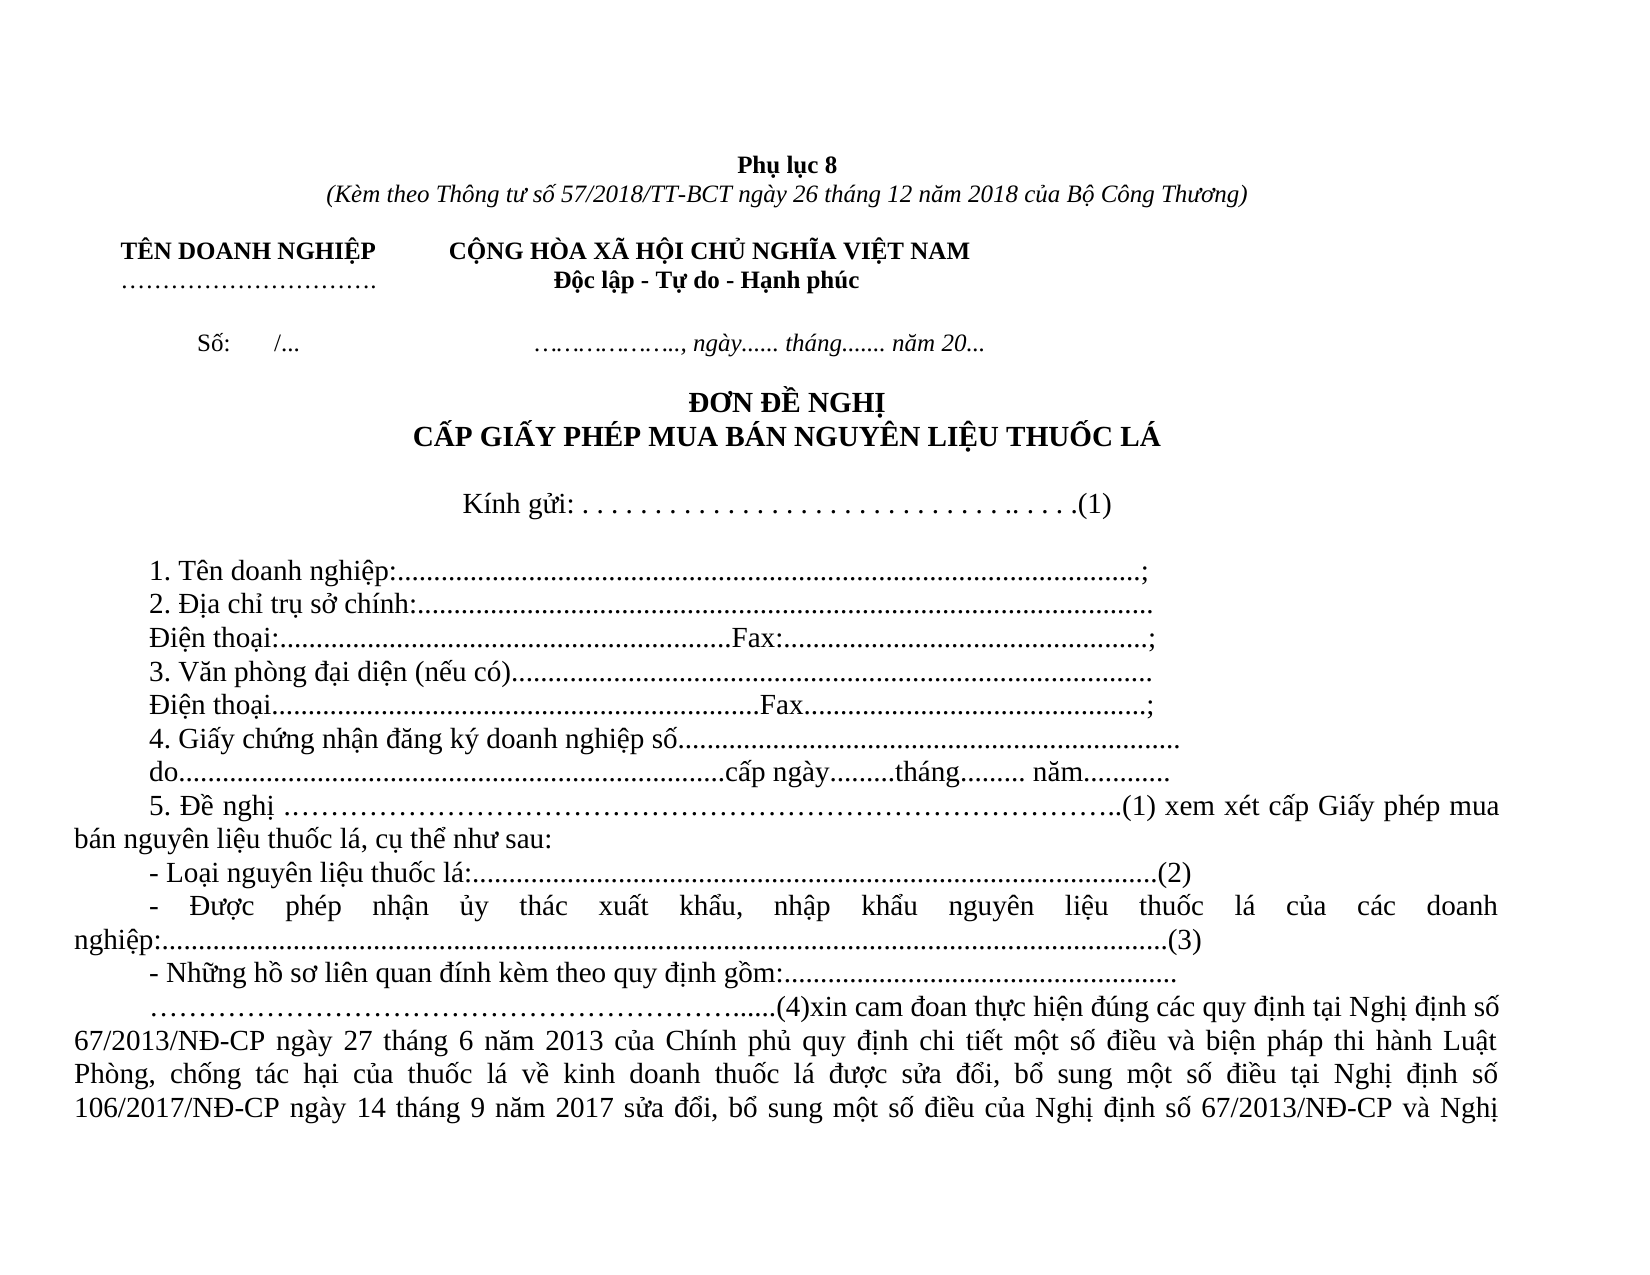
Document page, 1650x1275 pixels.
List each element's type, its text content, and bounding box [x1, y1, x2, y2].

text 4. Giấy chứng nhận đăng ký doanh nghiệp số..................................................................... [74, 721, 1500, 754]
text do...........................................................................cấp ngày.........tháng......... năm............ [74, 754, 1500, 788]
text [74, 989, 1500, 1123]
text ĐƠN ĐỀ NGHỊ [74, 357, 1500, 419]
text Kính gửi: . . . . . . . . . . . . . . . . . . . . . . . . . . . . . .. . . . .(1) [74, 486, 1500, 519]
text - Loại nguyên liệu thuốc lá:..............................................................................................(2) [74, 855, 1500, 888]
text (Kèm theo Thông tư số 57/2018/TT-BCT ngày 26 tháng 12 năm 2018 của Bộ Công Thương) [74, 179, 1500, 207]
table_header CỘNG HÒA XÃ HỘI CHỦ NGHĨA VIỆT NAM Độc lập - Tự do - Hạnh phúc [423, 236, 996, 328]
table_header TÊN DOANH NGHIỆP …………………………. [74, 236, 422, 328]
text Phụ lục 8 [74, 150, 1500, 179]
text Điện thoại:..............................................................Fax:..................................................; [74, 620, 1500, 654]
table_cell Số: /... [74, 328, 422, 357]
text 5. Đề nghị .…………………………………………………………………………..(1) xem xét cấp Giấy phép mua bán nguyên liệu thuốc lá, cụ thể như sau: [74, 788, 1500, 855]
text 3. Văn phòng đại diện (nếu có)........................................................................................ [74, 654, 1500, 687]
text 2. Địa chỉ trụ sở chính:..................................................................................................... [74, 587, 1500, 620]
table_cell ……………….., ngày...... tháng....... năm 20... [423, 328, 996, 357]
text Điện thoại...................................................................Fax...............................................; [74, 687, 1500, 721]
text 1. Tên doanh nghiệp:......................................................................................................; [74, 553, 1500, 587]
text - Được phép nhận ủy thác xuất khẩu, nhập khẩu nguyên liệu thuốc lá của các doanh nghiệp:..........................................................................................................................................(3) [74, 888, 1500, 956]
text CẤP GIẤY PHÉP MUA BÁN NGUYÊN LIỆU THUỐC LÁ [74, 419, 1500, 452]
text - Những hồ sơ liên quan đính kèm theo quy định gồm:...................................................... [74, 956, 1500, 989]
